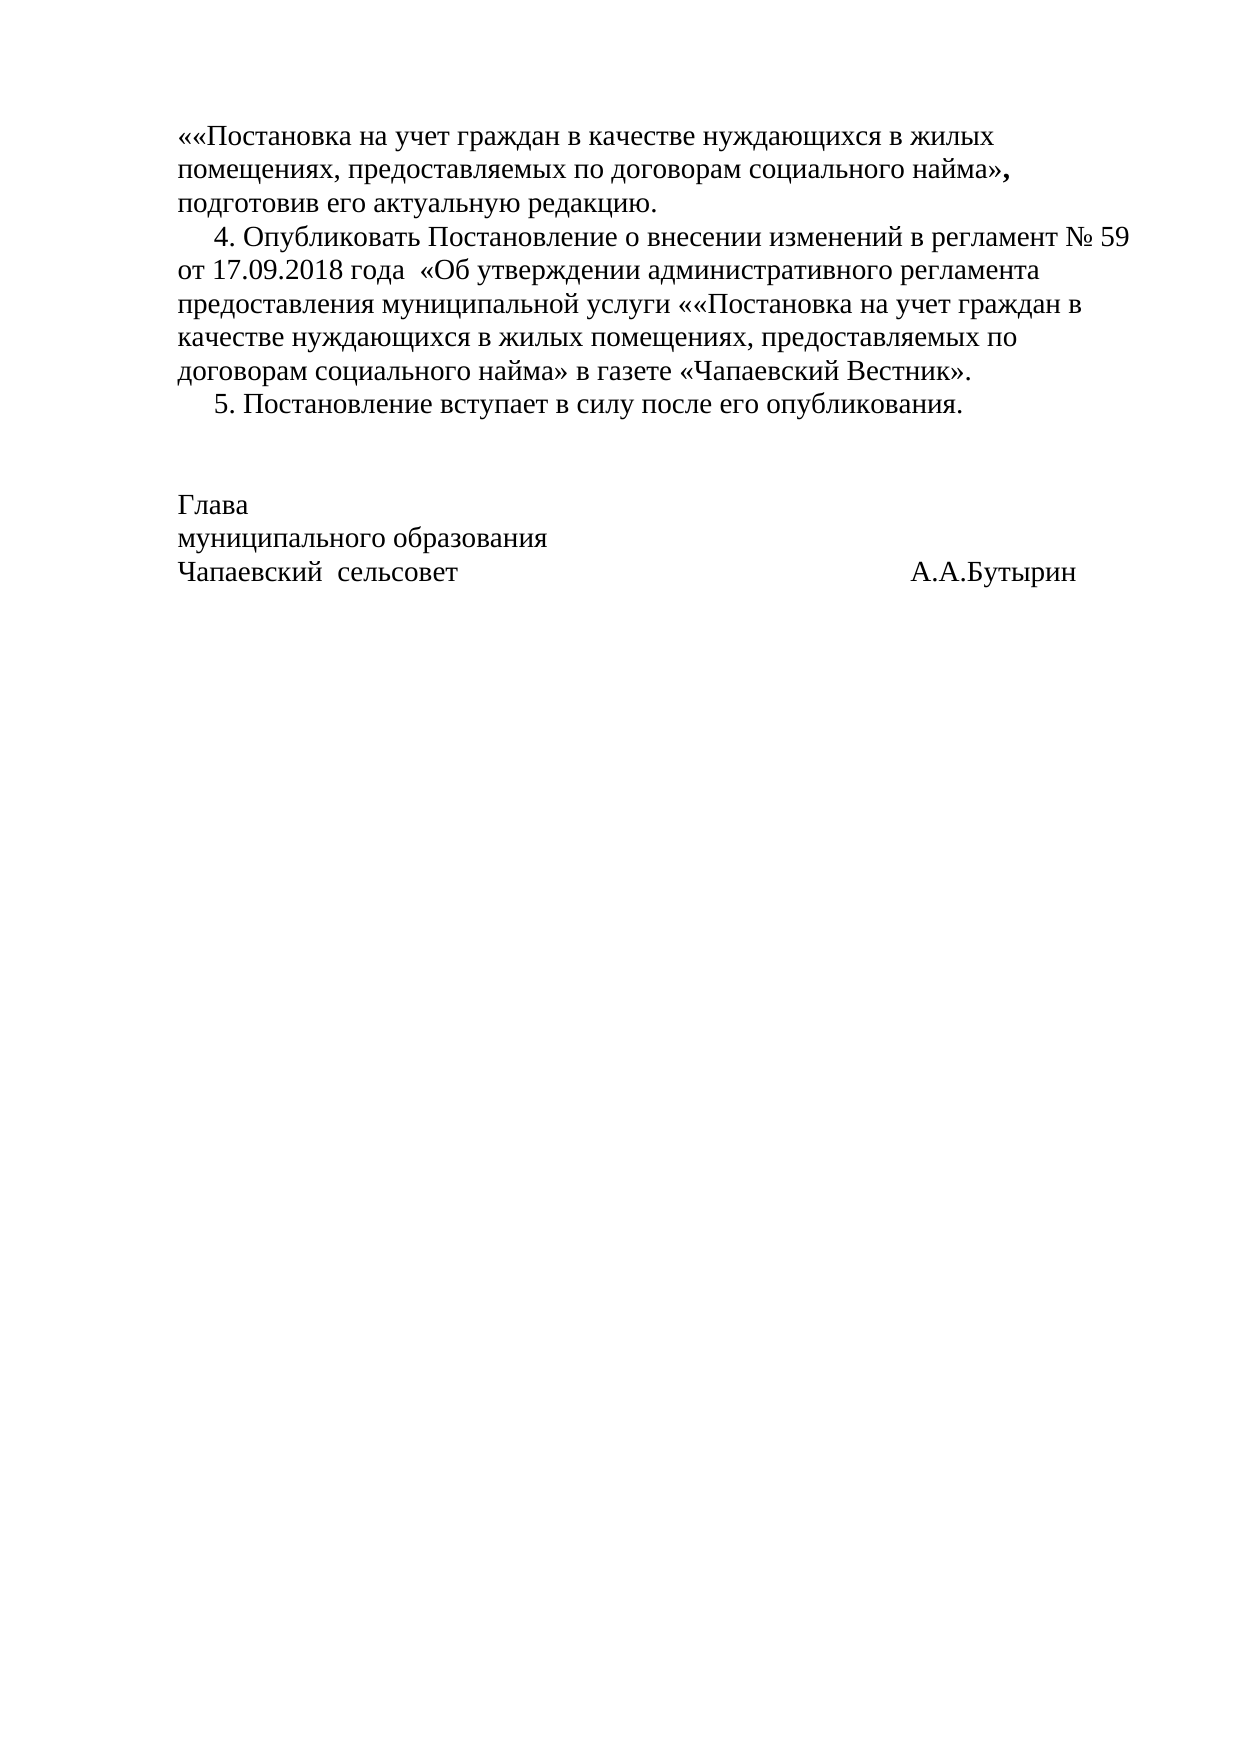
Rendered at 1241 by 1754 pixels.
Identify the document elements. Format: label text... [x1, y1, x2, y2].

text Чапаевский сельсовет А.А.Бутырин [177, 554, 1152, 588]
text 5. Постановление вступает в силу после его опубликования. [177, 386, 1152, 420]
text 4. Опубликовать Постановление о внесении изменений в регламент № 59 от 17.09.2018 года «Об утверждении административного регламента предоставления муниципальной услуги ««Постановка на учет граждан в качестве нуждающихся в жилых помещениях, предоставляемых по договорам социального найма» в газете «Чапаевский Вестник». [177, 219, 1152, 386]
text Глава [177, 487, 1152, 521]
text муниципального образования [177, 521, 1152, 554]
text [177, 118, 1152, 219]
